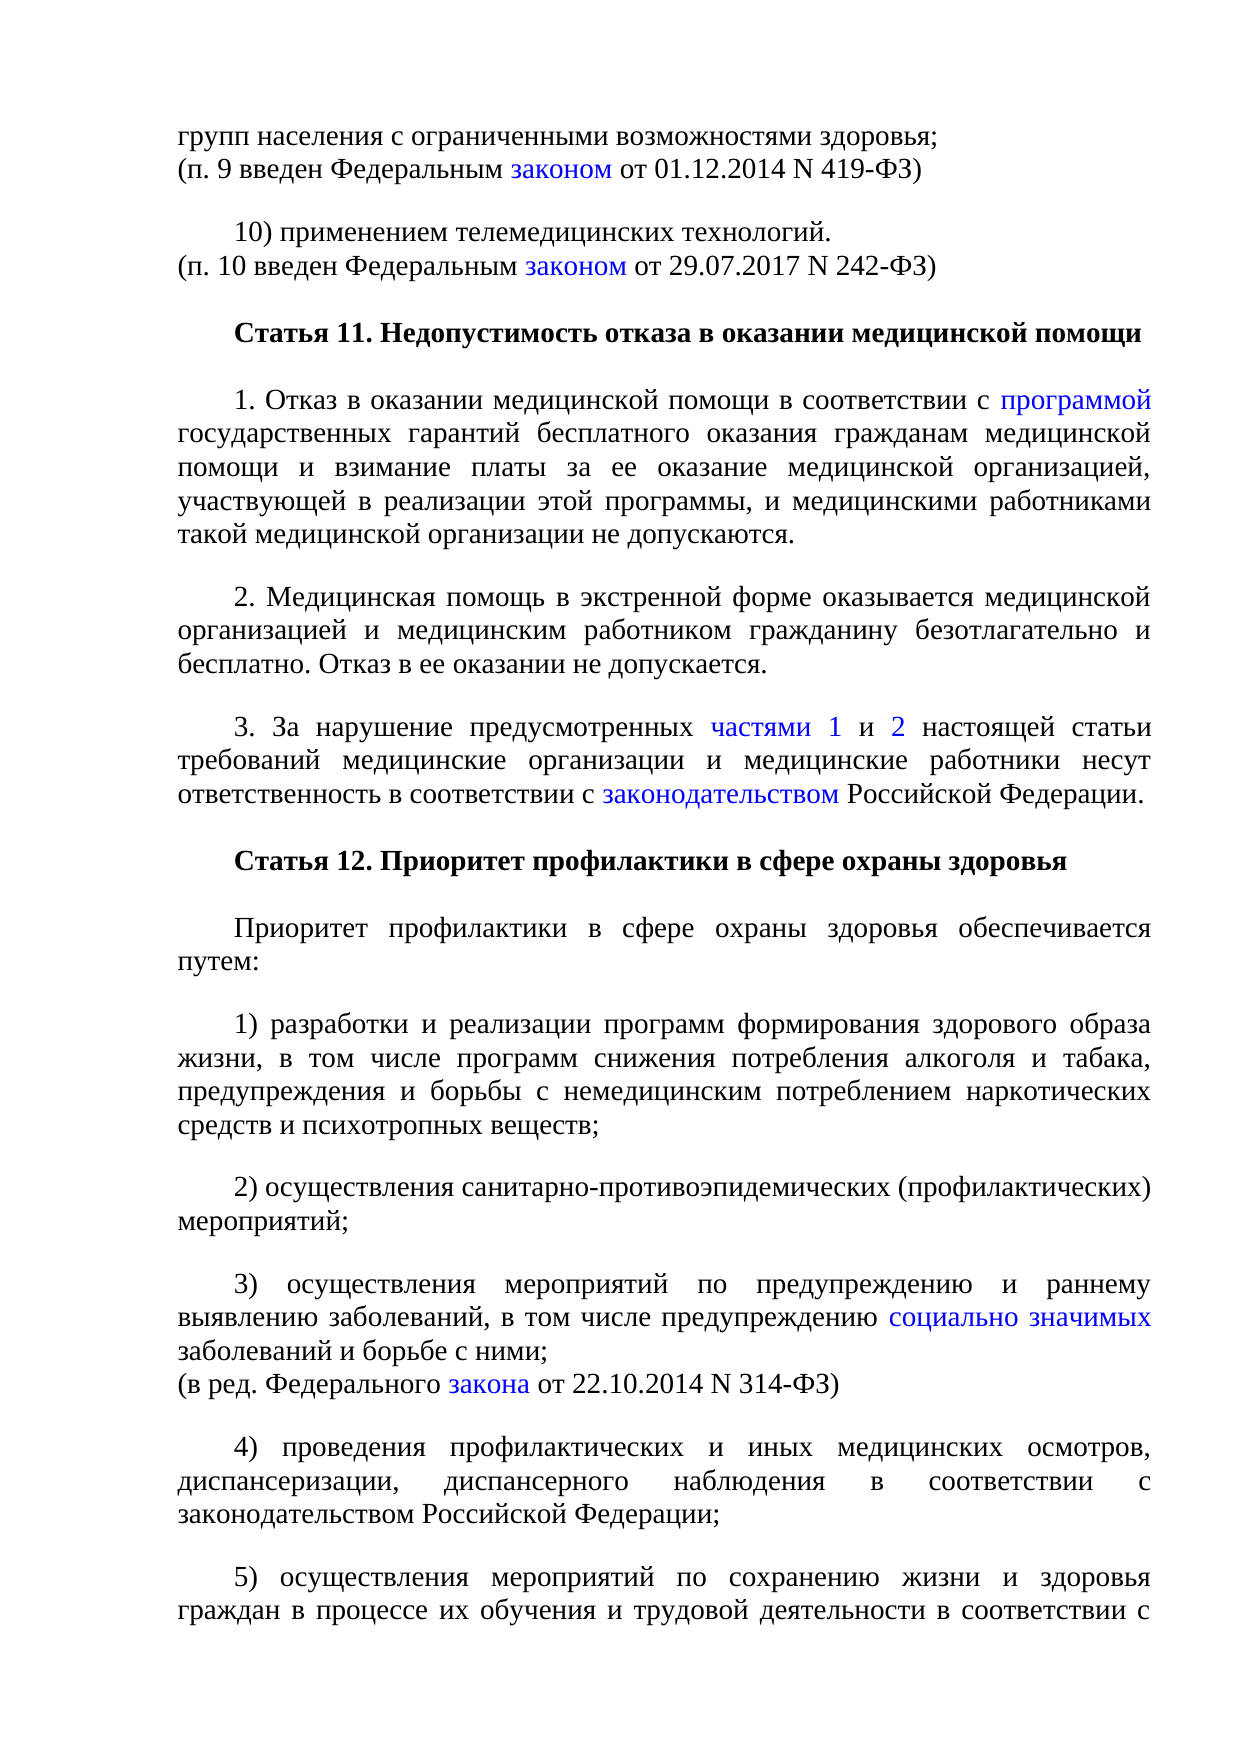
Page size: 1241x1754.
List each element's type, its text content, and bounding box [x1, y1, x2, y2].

text 4) проведения профилактических и иных медицинских осмотров, диспансеризации, диспансерного наблюдения в соответствии с законодательством Российской Федерации; [177, 1429, 1152, 1530]
text 2. Медицинская помощь в экстренной форме оказывается медицинской организацией и медицинским работником гражданину безотлагательно и бесплатно. Отказ в ее оказании не допускается. [177, 579, 1152, 679]
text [177, 118, 1152, 152]
text (в ред. Федерального закона от 22.10.2014 N 314-ФЗ) [177, 1366, 1152, 1400]
text 3) осуществления мероприятий по предупреждению и раннему выявлению заболеваний, в том числе предупреждению социально значимых заболеваний и борьбе с ними; [177, 1266, 1152, 1366]
text 1) разработки и реализации программ формирования здорового образа жизни, в том числе программ снижения потребления алкоголя и табака, предупреждения и борьбы с немедицинским потреблением наркотических средств и психотропных веществ; [177, 1006, 1152, 1140]
text 2) осуществления санитарно-противоэпидемических (профилактических) мероприятий; [177, 1169, 1152, 1237]
text Приоритет профилактики в сфере охраны здоровья обеспечивается путем: [177, 910, 1152, 977]
text 10) применением телемедицинских технологий. [177, 214, 1152, 248]
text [177, 1559, 1152, 1626]
title Статья 12. Приоритет профилактики в сфере охраны здоровья [177, 843, 1152, 876]
text 1. Отказ в оказании медицинской помощи в соответствии с программой государственных гарантий бесплатного оказания гражданам медицинской помощи и взимание платы за ее оказание медицинской организацией, участвующей в реализации этой программы, и медицинскими работниками такой медицинской организации не допускаются. [177, 382, 1152, 550]
text 3. За нарушение предусмотренных частями 1 и 2 настоящей статьи требований медицинские организации и медицинские работники несут ответственность в соответствии с законодательством Российской Федерации. [177, 709, 1152, 809]
text (п. 9 введен Федеральным законом от 01.12.2014 N 419-ФЗ) [177, 152, 1152, 185]
title Статья 11. Недопустимость отказа в оказании медицинской помощи [177, 315, 1152, 348]
text (п. 10 введен Федеральным законом от 29.07.2017 N 242-ФЗ) [177, 248, 1152, 281]
